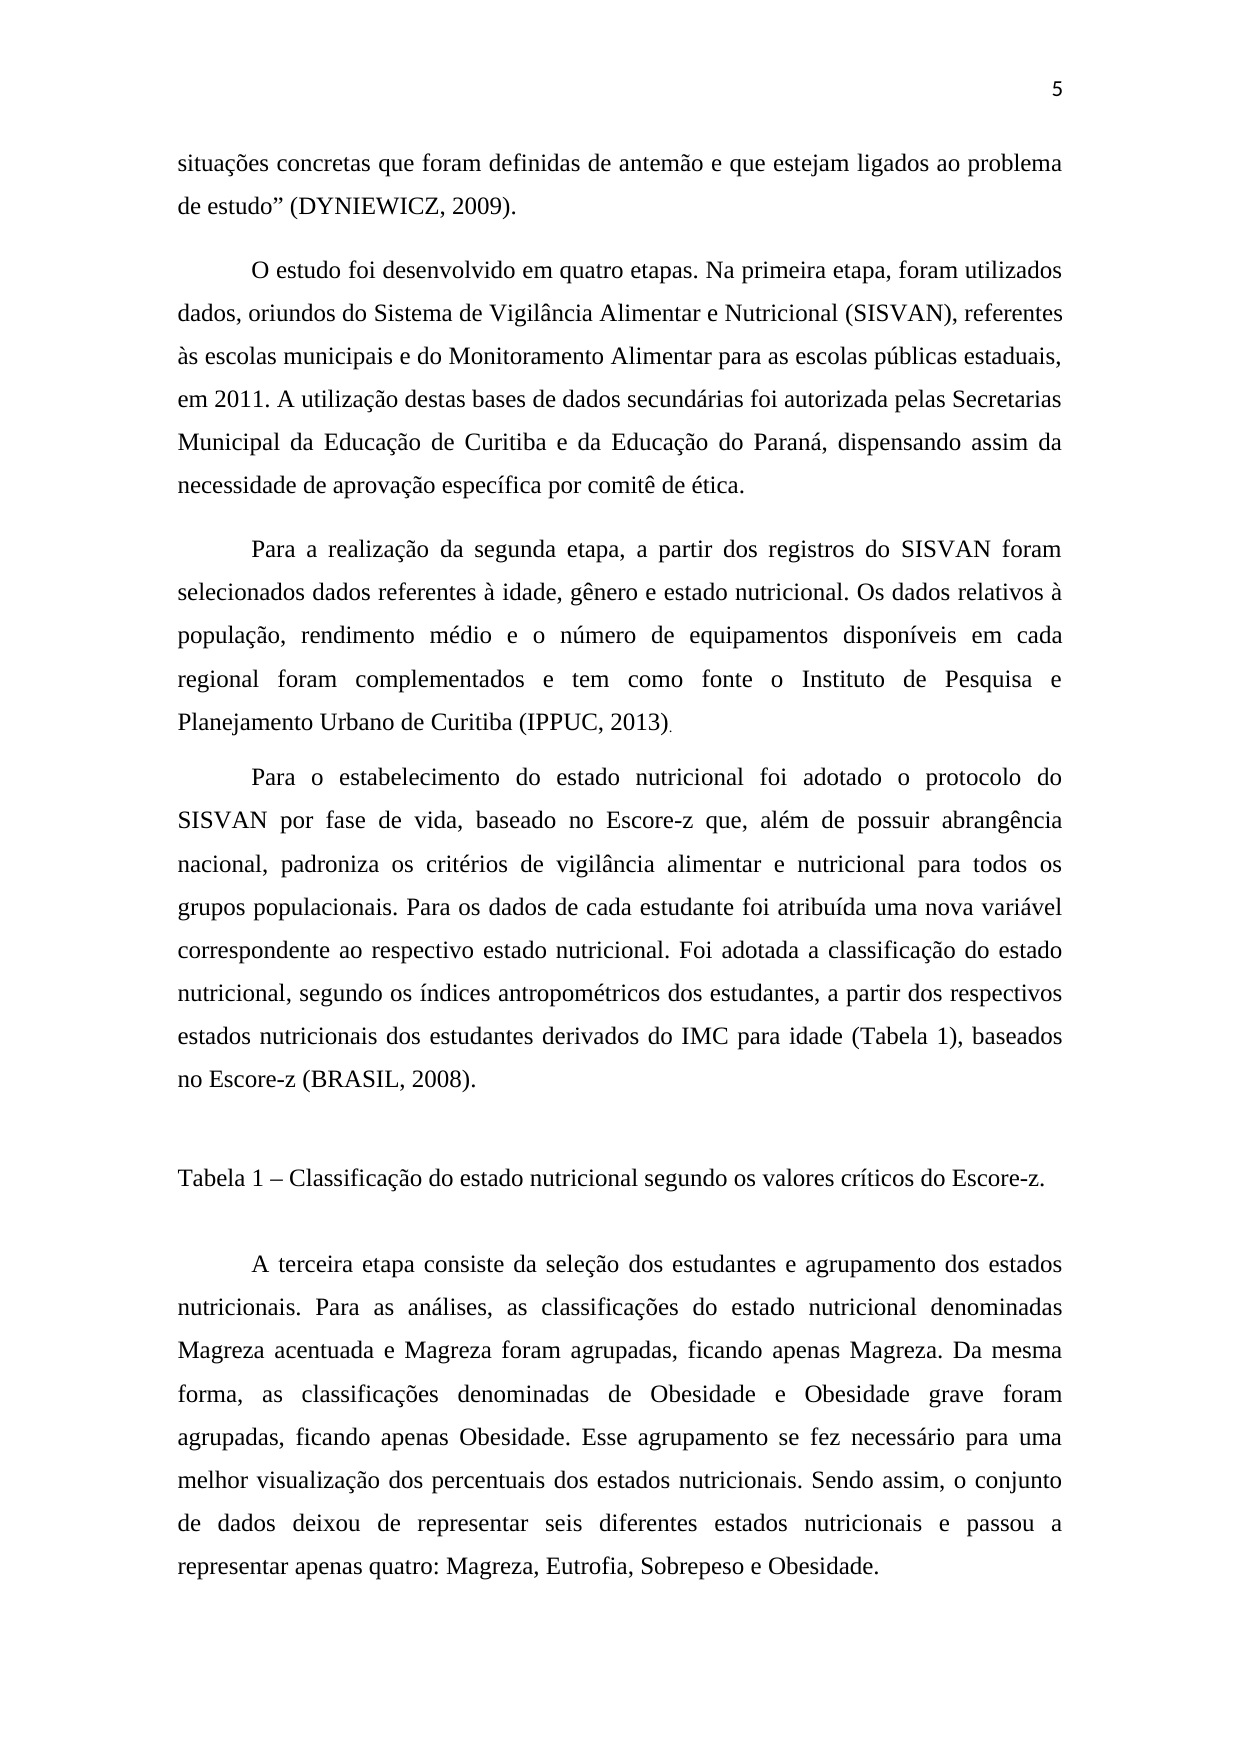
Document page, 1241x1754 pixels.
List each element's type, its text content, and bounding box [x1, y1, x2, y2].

text Para a realização da segunda etapa, a partir dos registros do SISVAN foram selecionados dados referentes à idade, gênero e estado nutricional. Os dados relativos à população, rendimento médio e o número de equipamentos disponíveis em cada regional foram complementados e tem como fonte o Instituto de Pesquisa e Planejamento Urbano de Curitiba (IPPUC, 2013). [177, 534, 1063, 736]
text O estudo foi desenvolvido em quatro etapas. Na primeira etapa, foram utilizados dados, oriundos do Sistema de Vigilância Alimentar e Nutricional (SISVAN), referentes às escolas municipais e do Monitoramento Alimentar para as escolas públicas estaduais, em 2011. A utilização destas bases de dados secundárias foi autorizada pelas Secretarias Municipal da Educação de Curitiba e da Educação do Paraná, dispensando assim da necessidade de aprovação específica por comitê de ética. [177, 255, 1063, 499]
text Tabela 1 – Classificação do estado nutricional segundo os valores críticos do Escore-z. [177, 1163, 1063, 1192]
text A terceira etapa consiste da seleção dos estudantes e agrupamento dos estados nutricionais. Para as análises, as classificações do estado nutricional denominadas Magreza acentuada e Magreza foram agrupadas, ficando apenas Magreza. Da mesma forma, as classificações denominadas de Obesidade e Obesidade grave foram agrupadas, ficando apenas Obesidade. Esse agrupamento se fez necessário para uma melhor visualização dos percentuais dos estados nutricionais. Sendo assim, o conjunto de dados deixou de representar seis diferentes estados nutricionais e passou a representar apenas quatro: Magreza, Eutrofia, Sobrepeso e Obesidade. [177, 1249, 1063, 1580]
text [177, 148, 1063, 219]
text Para o estabelecimento do estado nutricional foi adotado o protocolo do SISVAN por fase de vida, baseado no Escore-z que, além de possuir abrangência nacional, padroniza os critérios de vigilância alimentar e nutricional para todos os grupos populacionais. Para os dados de cada estudante foi atribuída uma nova variável correspondente ao respectivo estado nutricional. Foi adotada a classificação do estado nutricional, segundo os índices antropométricos dos estudantes, a partir dos respectivos estados nutricionais dos estudantes derivados do IMC para idade (Tabela 1), baseados no Escore-z (BRASIL, 2008). [177, 762, 1063, 1093]
